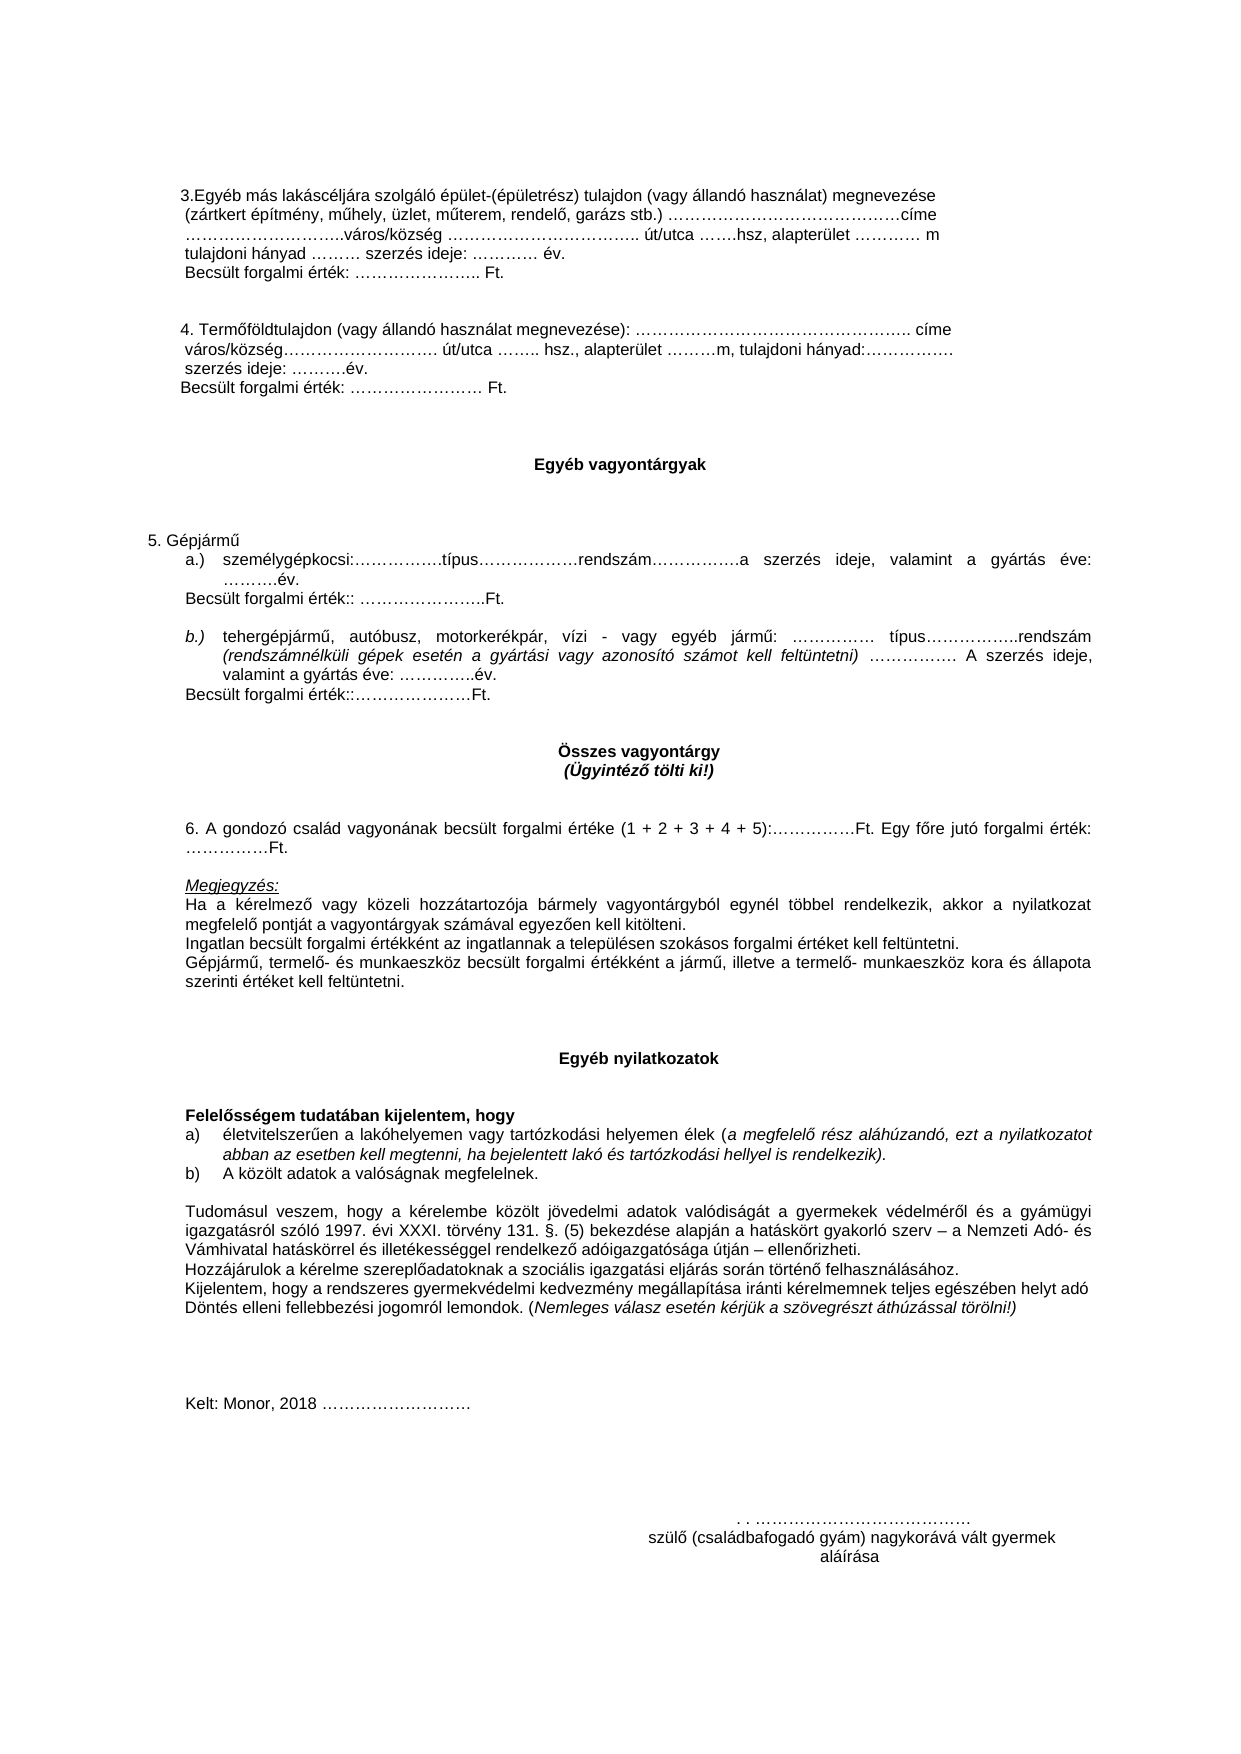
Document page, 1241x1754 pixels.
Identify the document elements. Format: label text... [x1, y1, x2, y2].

text Döntés elleni fellebbezési jogomról lemondok. (Nemleges válasz esetén kérjük a szövegrészt áthúzással törölni!) [148, 1298, 1092, 1317]
list tehergépjármű, autóbusz, motorkerékpár, vízi - vagy egyéb jármű: …………… típus……………..rendszám (rendszámnélküli gépek esetén a gyártási vagy azonosító számot kell feltüntetni) ……………. A szerzés ideje, valamint a gyártás éve: …………..év. [185, 627, 1092, 684]
text város/község………………………. út/utca …….. hsz., alapterület ………m, tulajdoni hányad:……………. [148, 339, 1092, 358]
list életvitelszerűen a lakóhelyemen vagy tartózkodási helyemen élek (a megfelelő rész aláhúzandó, ezt a nyilatkozatot abban az esetben kell megtenni, ha bejelentett lakó és tartózkodási hellyel is rendelkezik). [185, 1125, 1092, 1163]
text aláírása [185, 1547, 1092, 1566]
text Tudomásul veszem, hogy a kérelembe közölt jövedelmi adatok valódiságát a gyermekek védelméről és a gyámügyi igazgatásról szóló 1997. évi XXXI. törvény 131. §. (5) bekezdése alapján a hatáskört gyakorló szerv – a Nemzeti Adó- és Vámhivatal hatáskörrel és illetékességgel rendelkező adóigazgatósága útján – ellenőrizheti. [185, 1202, 1092, 1259]
text tulajdoni hányad ……… szerzés ideje: ………… év. [148, 243, 1092, 263]
text szülő (családbafogadó gyám) nagykorává vált gyermek [148, 1528, 1092, 1547]
text 6. A gondozó család vagyonának becsült forgalmi értéke (1 + 2 + 3 + 4 + 5):……………Ft. Egy főre jutó forgalmi érték: ……………Ft. [185, 818, 1092, 857]
subtitle Összes vagyontárgy [185, 742, 1092, 761]
text 4. Termőföldtulajdon (vagy állandó használat megnevezése): ………………………………………….. címe [148, 320, 1092, 339]
text ………………………..város/község …………………………….. út/utca …….hsz, alapterület ………… m [148, 224, 1092, 243]
text Hozzájárulok a kérelme szereplőadatoknak a szociális igazgatási eljárás során történő felhasználásához. [148, 1259, 1092, 1278]
subtitle Egyéb vagyontárgyak [148, 454, 1092, 473]
text szerzés ideje: ……….év. [148, 358, 1092, 378]
text 5. Gépjármű [148, 531, 1092, 550]
text 3.Egyéb más lakáscéljára szolgáló épület-(épületrész) tulajdon (vagy állandó használat) megnevezése [148, 186, 1092, 205]
text Ingatlan becsült forgalmi értékként az ingatlannak a településen szokásos forgalmi értéket kell feltüntetni. [185, 933, 1092, 953]
text Ha a kérelmező vagy közeli hozzátartozója bármely vagyontárgyból egynél többel rendelkezik, akkor a nyilatkozat megfelelő pontját a vagyontárgyak számával egyezően kell kitölteni. [185, 895, 1092, 933]
text (Ügyintéző tölti ki!) [185, 761, 1092, 780]
text . . ………………………………… [148, 1508, 1092, 1528]
text Becsült forgalmi érték: …………………… Ft. [148, 378, 1092, 397]
text Megjegyzés: [185, 876, 1092, 895]
text Kelt: Monor, 2018 ……………………… [185, 1393, 1092, 1413]
subtitle Egyéb nyilatkozatok [185, 1048, 1092, 1068]
text Gépjármű, termelő- és munkaeszköz becsült forgalmi értékként a jármű, illetve a termelő- munkaeszköz kora és állapota szerinti értéket kell feltüntetni. [185, 953, 1092, 991]
text (zártkert építmény, műhely, üzlet, műterem, rendelő, garázs stb.) ……………………………………címe [148, 205, 1092, 224]
text Felelősségem tudatában kijelentem, hogy [185, 1106, 1092, 1125]
text Becsült forgalmi érték:: …………………..Ft. [185, 588, 1092, 608]
text Becsült forgalmi érték: ………………….. Ft. [148, 263, 1092, 282]
text Becsült forgalmi érték::…………………Ft. [185, 684, 1092, 703]
list személygépkocsi:…………….típus………………rendszám…………….a szerzés ideje, valamint a gyártás éve:……….év. [185, 550, 1092, 588]
list A közölt adatok a valóságnak megfelelnek. [185, 1163, 1092, 1183]
text Kijelentem, hogy a rendszeres gyermekvédelmi kedvezmény megállapítása iránti kérelmemnek teljes egészében helyt adó [148, 1278, 1092, 1298]
